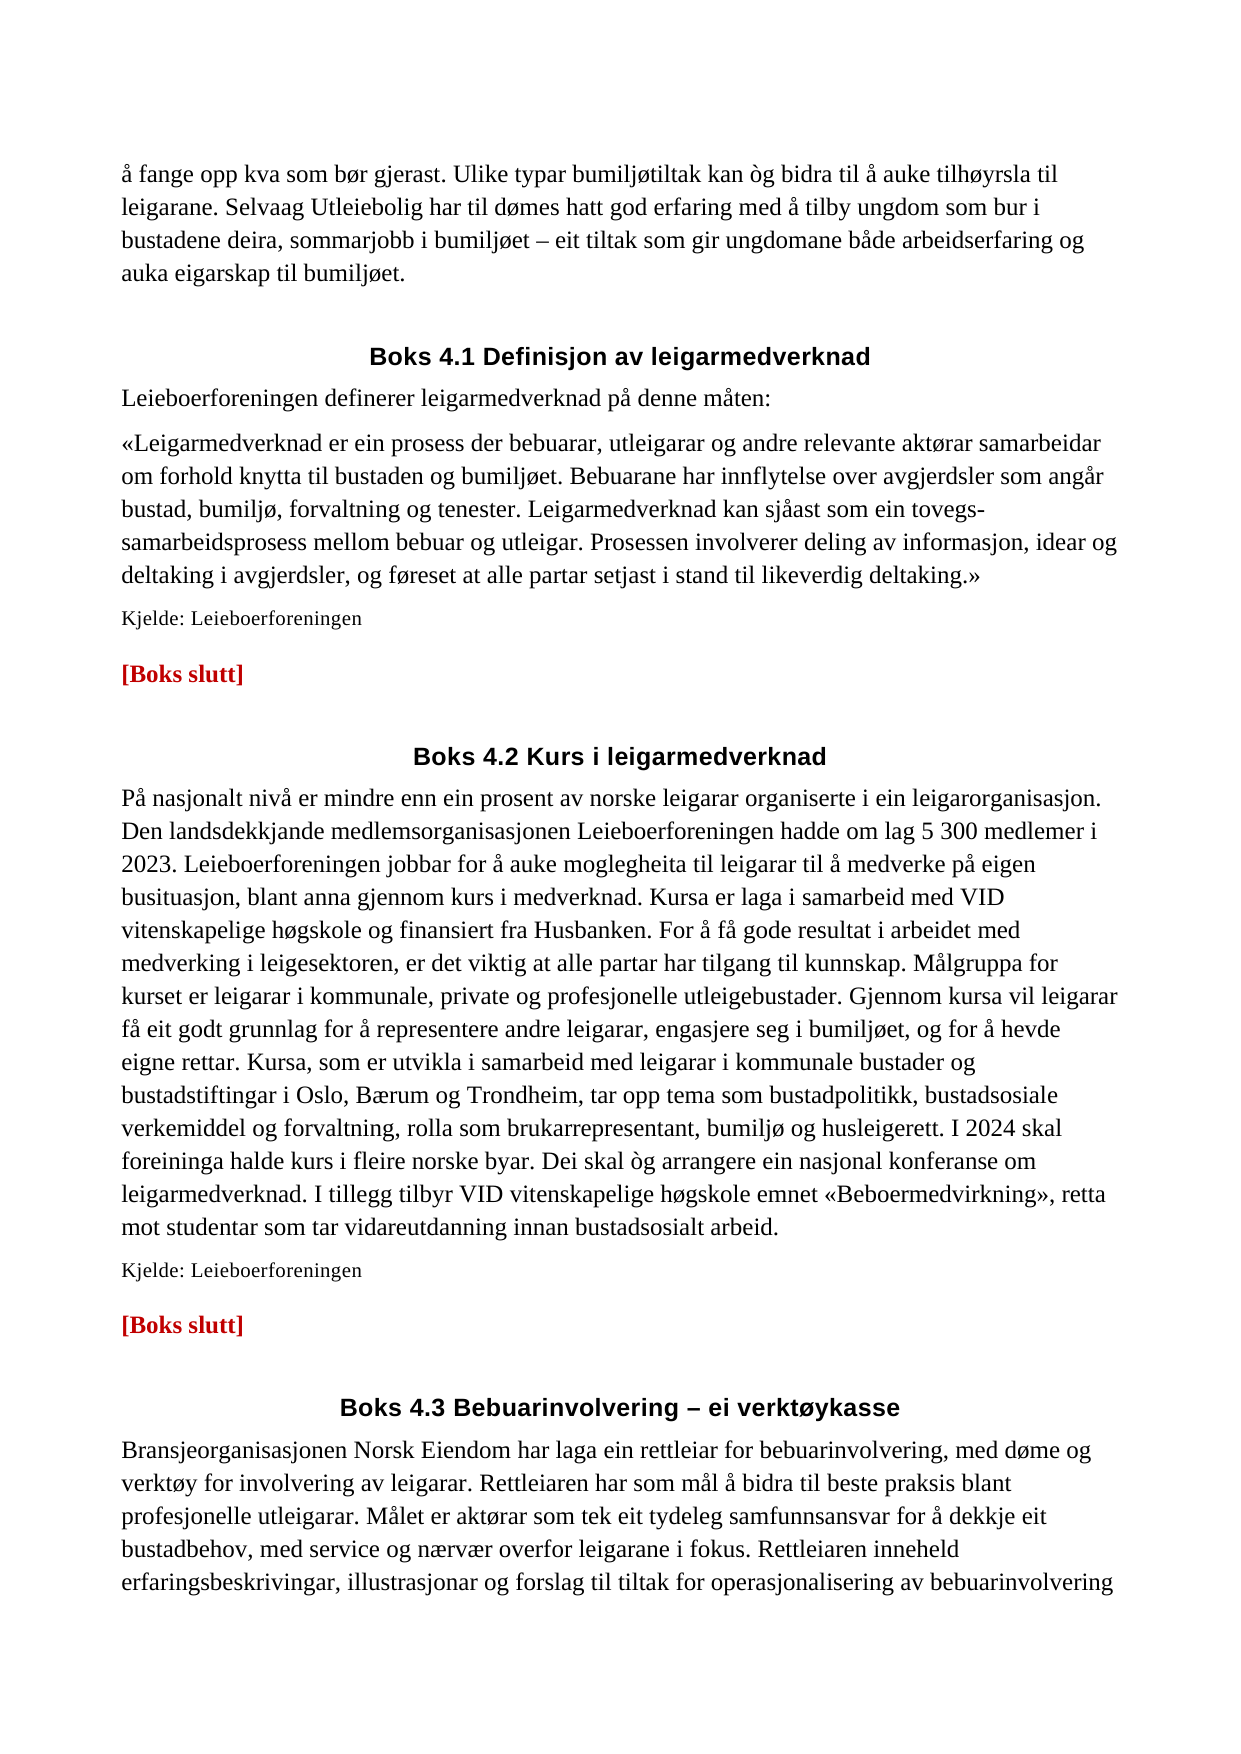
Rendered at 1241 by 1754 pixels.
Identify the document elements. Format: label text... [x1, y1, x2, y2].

text På nasjonalt nivå er mindre enn ein prosent av norske leigarar organiserte i ein leigarorganisasjon. Den landsdekkjande medlemsorganisasjonen Leieboerforeningen hadde om lag 5 300 medlemer i 2023. Leieboerforeningen jobbar for å auke moglegheita til leigarar til å medverke på eigen busituasjon, blant anna gjennom kurs i medverknad. Kursa er laga i samarbeid med VID vitenskapelige høgskole og finansiert fra Husbanken. For å få gode resultat i arbeidet med medverking i leigesektoren, er det viktig at alle partar har tilgang til kunnskap. Målgruppa for kurset er leigarar i kommunale, private og profesjonelle utleigebustader. Gjennom kursa vil leigarar få eit godt grunnlag for å representere andre leigarar, engasjere seg i bumiljøet, og for å hevde eigne rettar. Kursa, som er utvikla i samarbeid med leigarar i kommunale bustader og bustadstiftingar i Oslo, Bærum og Trondheim, tar opp tema som bustadpolitikk, bustadsosiale verkemiddel og forvaltning, rolla som brukarrepresentant, bumiljø og husleigerett. I 2024 skal foreininga halde kurs i fleire norske byar. Dei skal òg arrangere ein nasjonal konferanse om leigarmedverknad. I tillegg tilbyr VID vitenskapelige høgskole emnet «Beboermedvirkning», retta mot studentar som tar vidareutdanning innan bustadsosialt arbeid. [121, 783, 1119, 1241]
text [Boks slutt] [121, 1310, 1119, 1339]
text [121, 159, 1119, 287]
text Kjelde: Leieboerforeningen [121, 1258, 1119, 1282]
text Kjelde: Leieboerforeningen [121, 606, 1119, 630]
text Definisjon av leigarmedverknad [121, 342, 1119, 370]
text «Leigarmedverknad er ein prosess der bebuarar, utleigarar og andre relevante aktørar samarbeidar om forhold knytta til bustaden og bumiljøet. Bebuarane har innflytelse over avgjerdsler som angår bustad, bumiljø, forvaltning og tenester. Leigarmedverknad kan sjåast som ein tovegs- samarbeidsprosess mellom bebuar og utleigar. Prosessen involverer deling av informasjon, idear og deltaking i avgjerdsler, og føreset at alle partar setjast i stand til likeverdig deltaking.» [121, 428, 1119, 589]
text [121, 1435, 1119, 1596]
text Bebuarinvolvering – ei verktøykasse [121, 1393, 1119, 1422]
text Kurs i leigarmedverknad [121, 742, 1119, 770]
text [Boks slutt] [121, 659, 1119, 687]
text Leieboerforeningen definerer leigarmedverknad på denne måten: [121, 383, 1119, 412]
